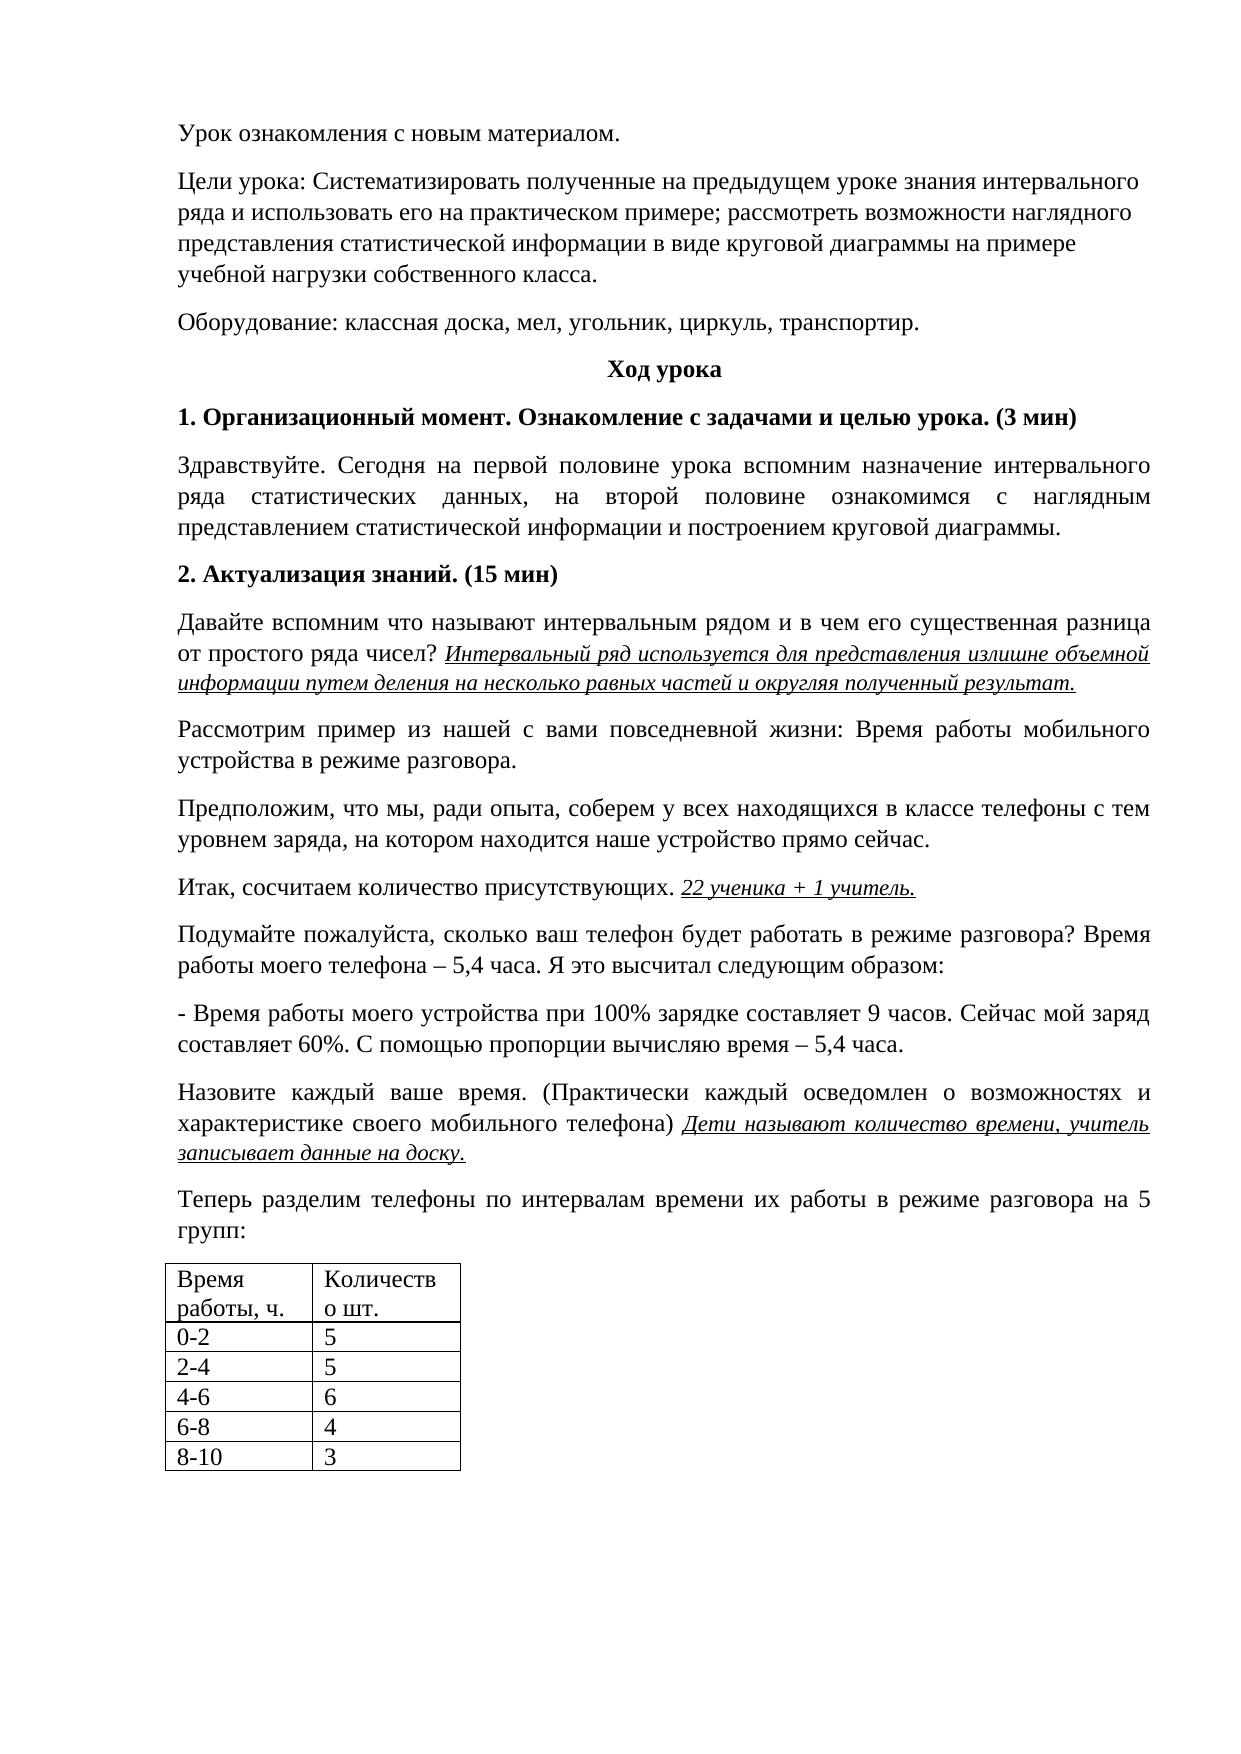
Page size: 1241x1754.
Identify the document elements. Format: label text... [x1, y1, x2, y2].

table_cell 0-2 [166, 1323, 312, 1351]
text Здравствуйте. Сегодня на первой половине урока вспомним назначение интервального ряда статистических данных, на второй половине ознакомимся с наглядным представлением статистической информации и построением круговой диаграммы. [177, 450, 1152, 541]
table_header Время работы, ч. [166, 1264, 312, 1321]
table_cell 4 [313, 1412, 460, 1441]
text Итак, сосчитаем количество присутствующих. 22 ученика + 1 учитель. [177, 872, 1152, 901]
text Давайте вспомним что называют интервальным рядом и в чем его существенная разница от простого ряда чисел? Интервальный ряд используется для представления излишне объемной информации путем деления на несколько равных частей и округляя полученный результат. [177, 607, 1152, 696]
text - Время работы моего устройства при 100% зарядке составляет 9 часов. Сейчас мой заряд составляет 60%. С помощью пропорции вычисляю время – 5,4 часа. [177, 998, 1152, 1058]
table_cell 6-8 [166, 1412, 312, 1441]
table_cell 4-6 [166, 1382, 312, 1411]
text Теперь разделим телефоны по интервалам времени их работы в режиме разговора на 5 групп: [177, 1184, 1152, 1244]
text Оборудование: классная доска, мел, угольник, циркуль, транспортир. [177, 307, 1152, 335]
text 2. Актуализация знаний. (15 мин) [177, 559, 1152, 588]
text Ход урока [177, 354, 1152, 383]
text Урок ознакомления с новым материалом. [177, 118, 1152, 147]
text Подумайте пожалуйста, сколько ваш телефон будет работать в режиме разговора? Время работы моего телефона – 5,4 часа. Я это высчитал следующим образом: [177, 919, 1152, 979]
table_cell 8-10 [166, 1442, 312, 1470]
table_cell 5 [313, 1323, 460, 1351]
text Цели урока: Систематизировать полученные на предыдущем уроке знания интервального ряда и использовать его на практическом примере; рассмотреть возможности наглядного представления статистической информации в виде круговой диаграммы на примере учебной нагрузки собственного класса. [177, 166, 1152, 288]
table_header Количество шт. [313, 1264, 460, 1321]
table_cell 3 [313, 1442, 460, 1470]
table_cell 6 [313, 1382, 460, 1411]
text Рассмотрим пример из нашей с вами повседневной жизни: Время работы мобильного устройства в режиме разговора. [177, 714, 1152, 774]
table_cell 5 [313, 1352, 460, 1381]
text 1. Организационный момент. Ознакомление с задачами и целью урока. (3 мин) [177, 402, 1152, 431]
text Предположим, что мы, ради опыта, соберем у всех находящихся в классе телефоны с тем уровнем заряда, на котором находится наше устройство прямо сейчас. [177, 793, 1152, 853]
table_cell 2-4 [166, 1352, 312, 1381]
text Назовите каждый ваше время. (Практически каждый осведомлен о возможностях и характеристике своего мобильного телефона) Дети называют количество времени, учитель записывает данные на доску. [177, 1077, 1152, 1165]
